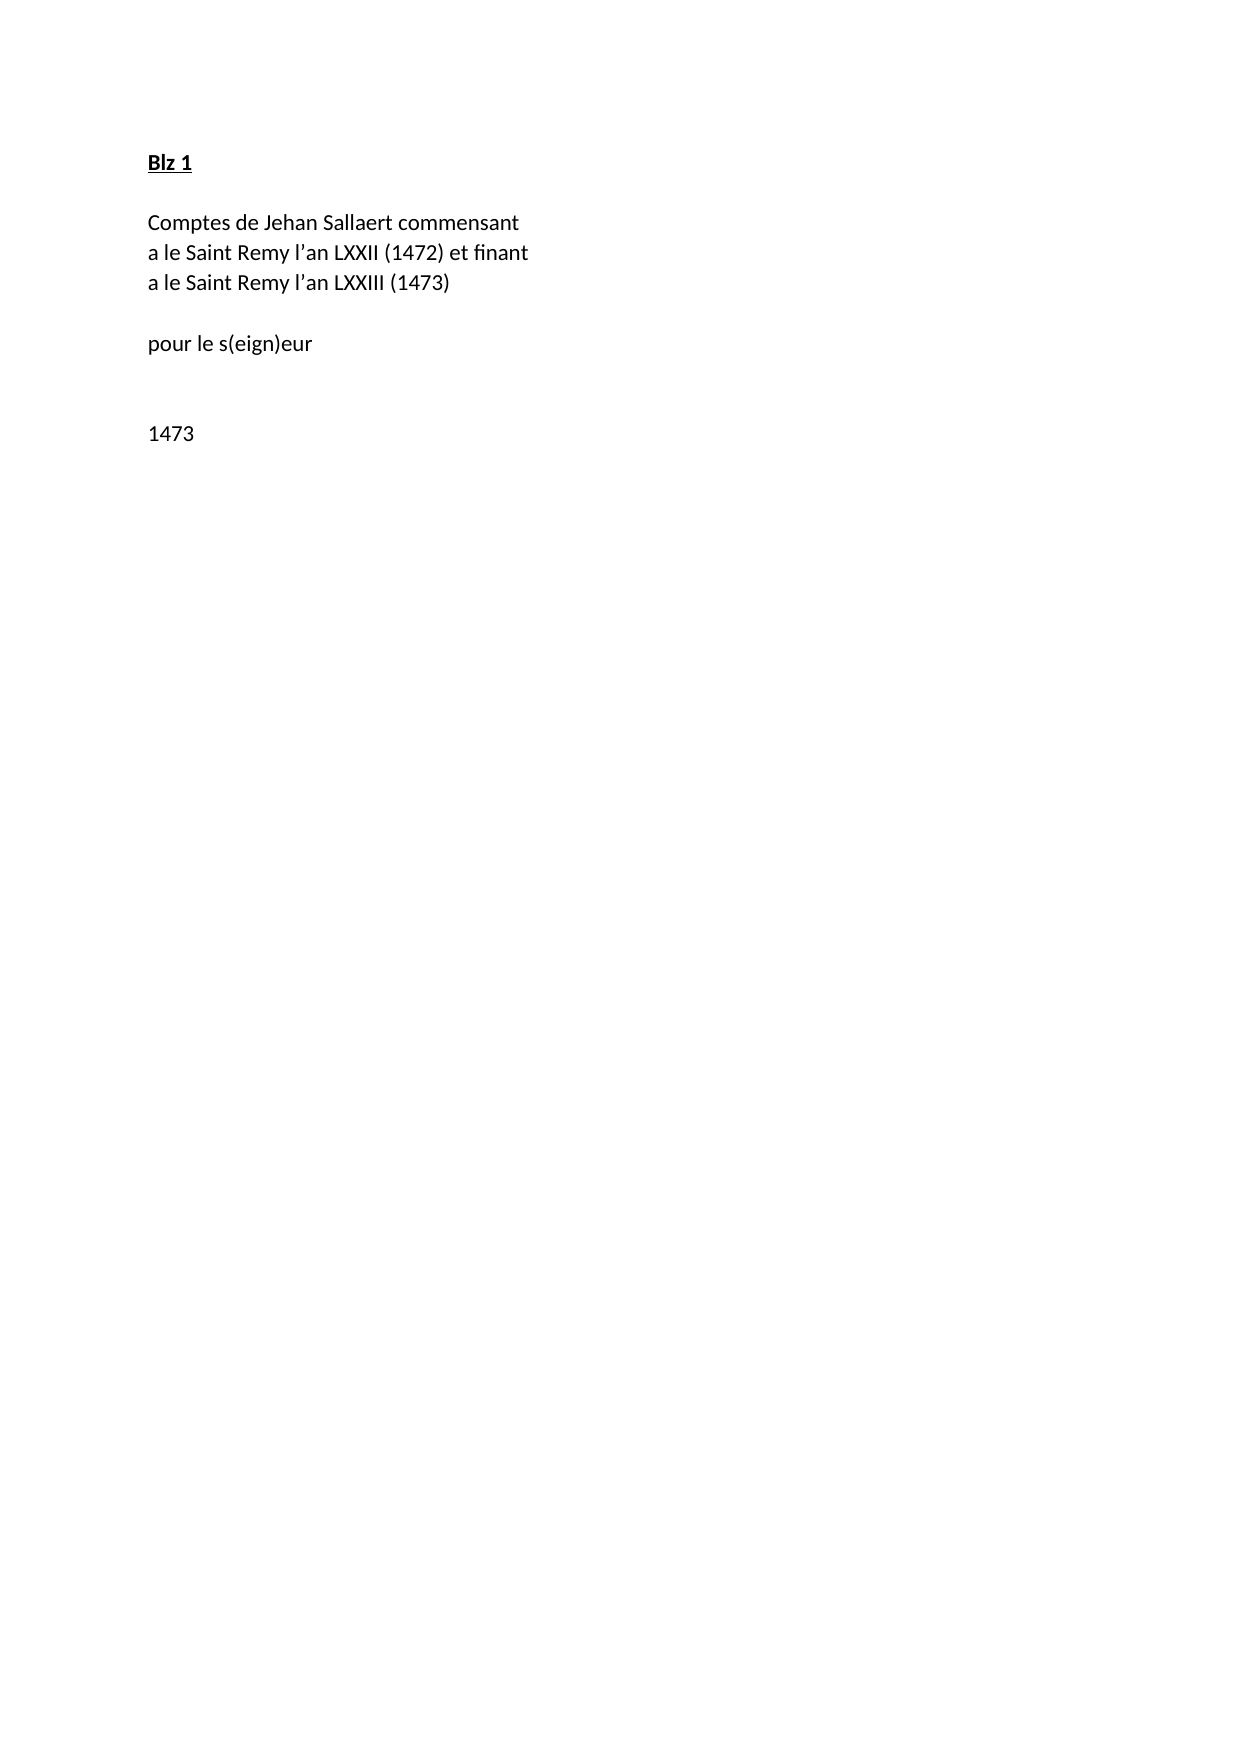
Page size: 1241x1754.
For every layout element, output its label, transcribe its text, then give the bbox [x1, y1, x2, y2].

text 1473 [148, 419, 1093, 447]
text a le Saint Remy l’an LXXII (1472) et finant [148, 238, 1093, 266]
text pour le s(eign)eur [148, 329, 1093, 357]
text a le Saint Remy l’an LXXIII (1473) [148, 268, 1093, 296]
text Blz 1 [148, 148, 1093, 176]
text Comptes de Jehan Sallaert commensant [148, 208, 1093, 236]
